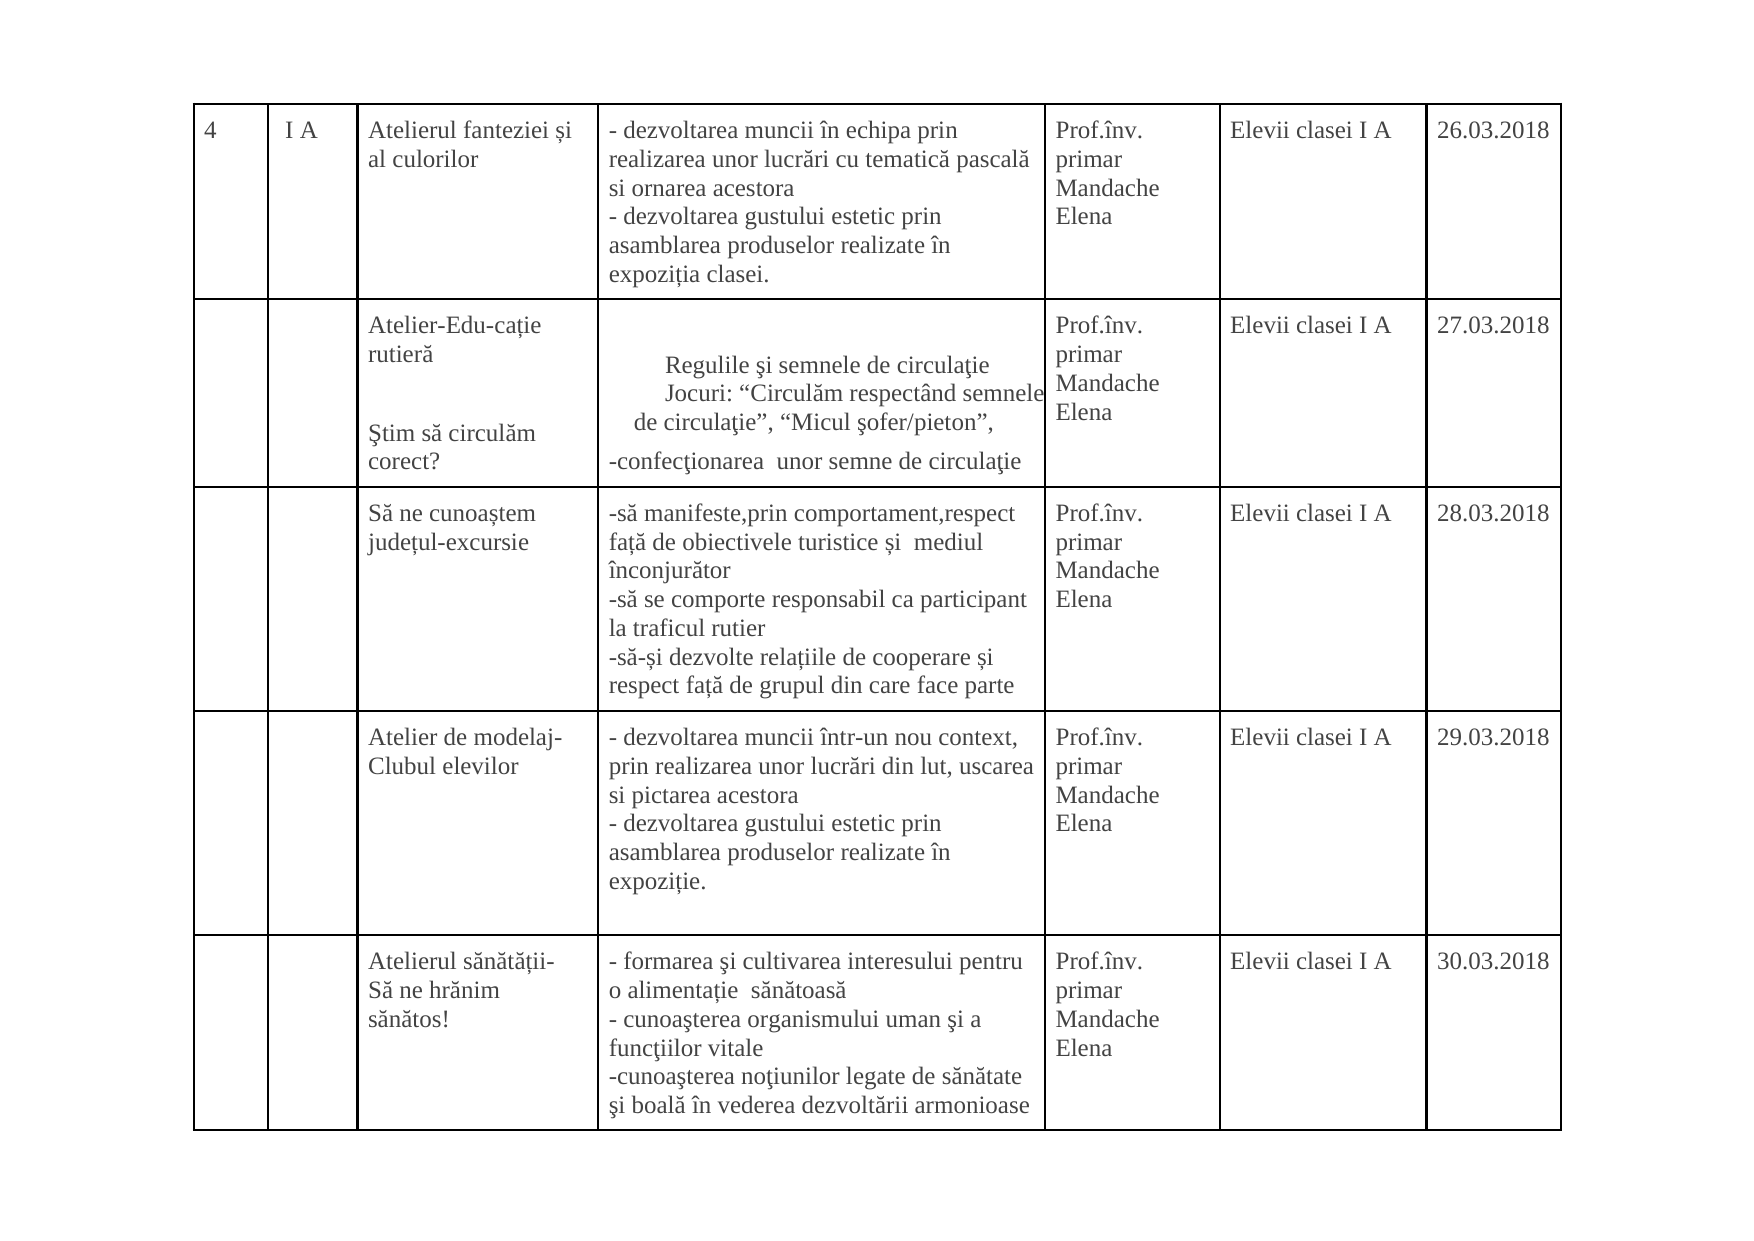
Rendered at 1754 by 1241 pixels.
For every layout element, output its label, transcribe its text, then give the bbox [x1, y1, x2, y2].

table_cell Prof.înv. primar Mandache Elena [1046, 105, 1219, 298]
table_cell [195, 488, 267, 710]
table_cell Atelier-Edu-cație rutieră Ştim să circulăm corect? [359, 300, 597, 486]
table_cell Elevii clasei I A [1221, 936, 1425, 1129]
table_cell Atelierul fanteziei și al culorilor [359, 105, 597, 298]
table_cell Atelier de modelaj- Clubul elevilor [359, 712, 597, 934]
table_cell Elevii clasei I A [1221, 488, 1425, 710]
table_cell [269, 936, 356, 1129]
table_cell -confecţionarea unor semne de circulaţie [599, 300, 1044, 486]
table_cell Prof.înv. primar Mandache Elena [1046, 712, 1219, 934]
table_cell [599, 936, 1044, 1129]
table_cell [195, 936, 267, 1129]
table_cell Să ne cunoaștem județul-excursie [359, 488, 597, 710]
table_cell [195, 300, 267, 486]
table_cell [359, 936, 597, 1129]
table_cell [1046, 936, 1219, 1129]
table_cell Elevii clasei I A [1221, 300, 1425, 486]
table_cell [269, 300, 356, 486]
table_cell Prof.înv. primar Mandache Elena [1046, 488, 1219, 710]
table_cell 4 [195, 105, 267, 298]
table_cell 28.03.2018 [1428, 488, 1560, 710]
table_cell I A [269, 105, 356, 298]
table_cell 30.03.2018 [1428, 936, 1560, 1129]
table_cell - dezvoltarea muncii în echipa prin realizarea unor lucrări cu tematică pascală si ornarea acestora - dezvoltarea gustului estetic prin asamblarea produselor realizate în expoziția clasei. [599, 105, 1044, 298]
table_cell 29.03.2018 [1428, 712, 1560, 934]
table_cell Elevii clasei I A [1221, 105, 1425, 298]
table_cell [195, 712, 267, 934]
table_cell [269, 712, 356, 934]
table_cell - dezvoltarea muncii într-un nou context, prin realizarea unor lucrări din lut, uscarea si pictarea acestora - dezvoltarea gustului estetic prin asamblarea produselor realizate în expoziție. [599, 712, 1044, 934]
table_cell 26.03.2018 [1428, 105, 1560, 298]
table_cell 27.03.2018 [1428, 300, 1560, 486]
table_cell [269, 488, 356, 710]
table_cell Prof.înv. primar Mandache Elena [1046, 300, 1219, 486]
table_cell Elevii clasei I A [1221, 712, 1425, 934]
table_cell -să manifeste,prin comportament,respect față de obiectivele turistice și mediul înconjurător -să se comporte responsabil ca participant la traficul rutier -să-și dezvolte relațiile de cooperare și respect față de grupul din care face parte [599, 488, 1044, 710]
